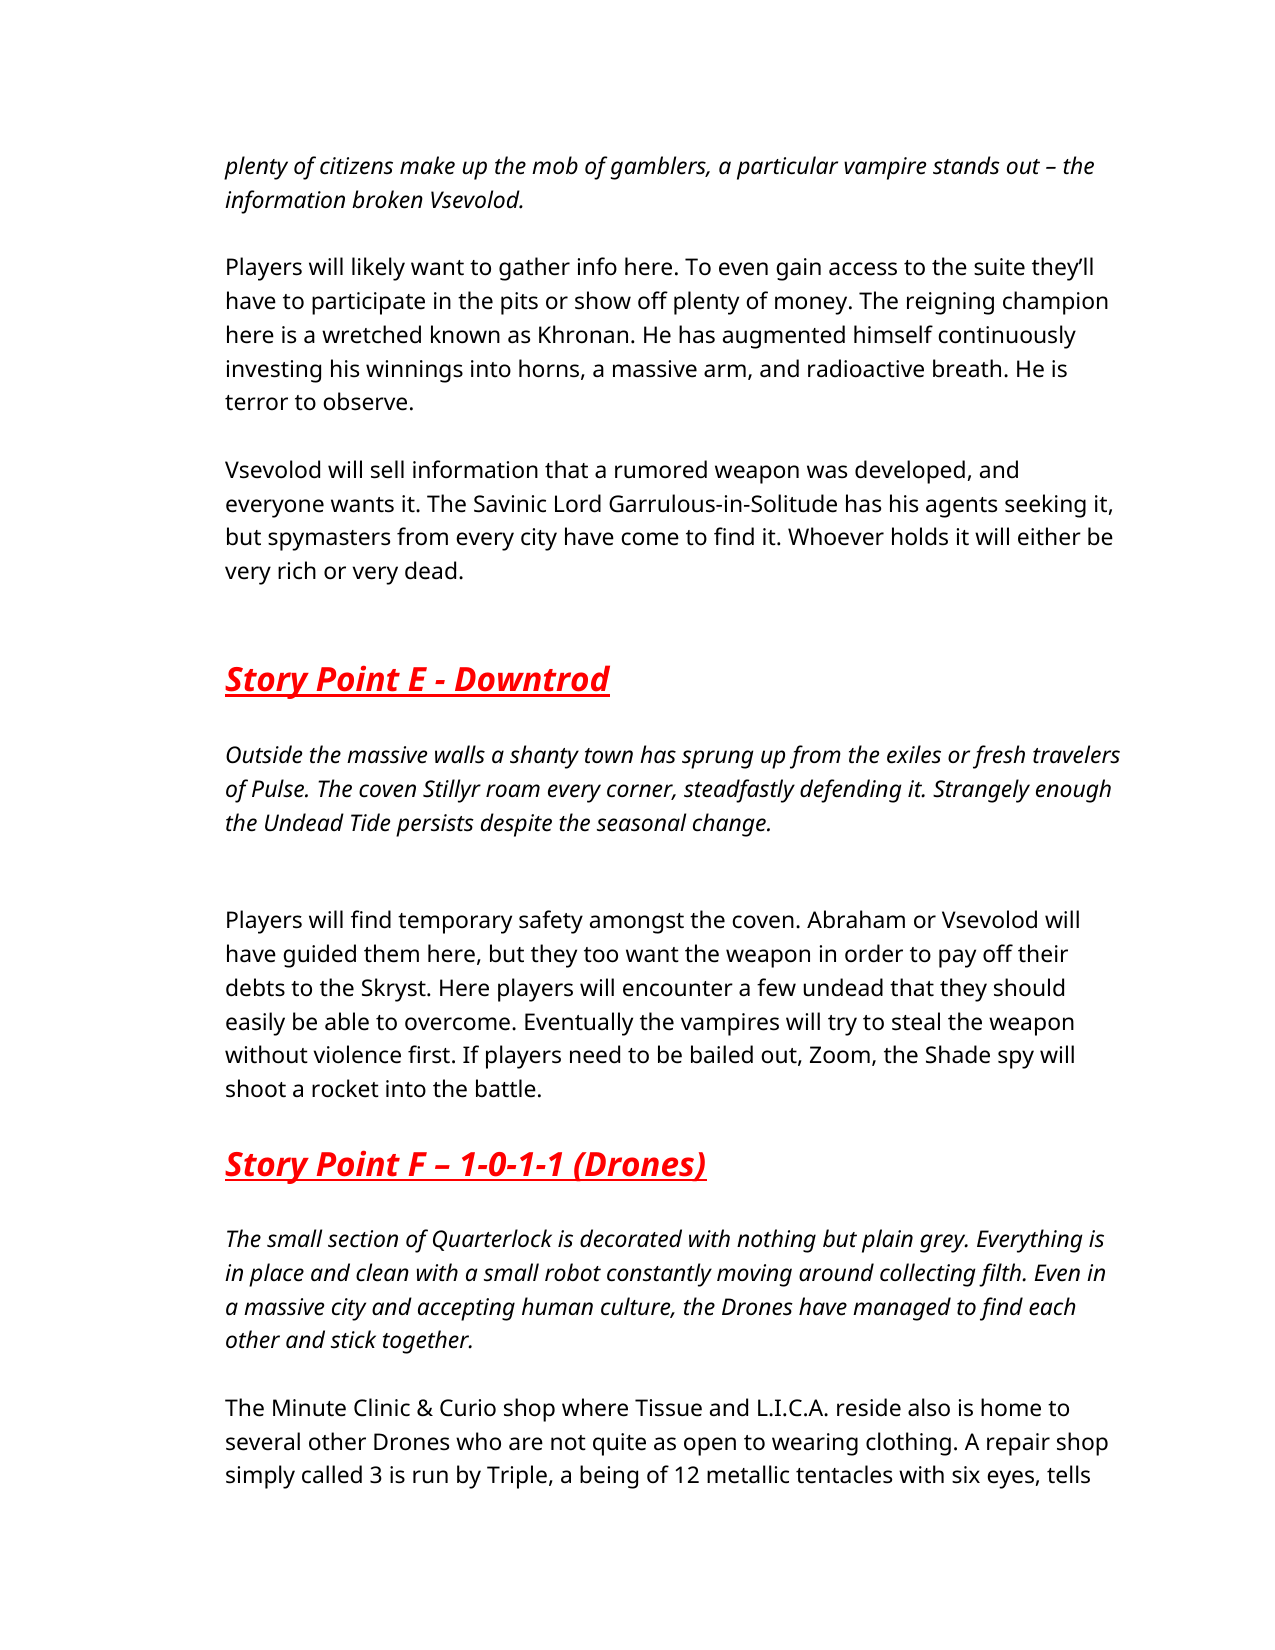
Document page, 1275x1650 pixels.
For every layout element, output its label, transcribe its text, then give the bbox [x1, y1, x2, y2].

list The small section of Quarterlock is decorated with nothing but plain grey. Everything is in place and clean with a small robot constantly moving around collecting filth. Even in a massive city and accepting human culture, the Drones have managed to find each other and stick together. [225, 1223, 1125, 1356]
list Story Point E - Downtrod [225, 656, 1125, 702]
list Outside the massive walls a shanty town has sprung up from the exiles or fresh travelers of Pulse. The coven Stillyr roam every corner, steadfastly defending it. Strangely enough the Undead Tide persists despite the seasonal change. [225, 739, 1125, 838]
list Vsevolod will sell information that a rumored weapon was developed, and everyone wants it. The Savinic Lord Garrulous-in-Solitude has his agents seeking it, but spymasters from every city have come to find it. Whoever holds it will either be very rich or very dead. [225, 454, 1125, 586]
list Players will find temporary safety amongst the coven. Abraham or Vsevolod will have guided them here, but they too want the weapon in order to pay off their debts to the Skryst. Here players will encounter a few undead that they should easily be able to overcome. Eventually the vampires will try to steal the weapon without violence first. If players need to be bailed out, Zoom, the Shade spy will shoot a rocket into the battle. [225, 904, 1125, 1104]
list Story Point F – 1-0-1-1 (Drones) [225, 1140, 1125, 1186]
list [225, 150, 1125, 215]
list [225, 1392, 1125, 1491]
list Players will likely want to gather info here. To even gain access to the suite they’ll have to participate in the pits or show off plenty of money. The reigning champion here is a wretched known as Khronan. He has augmented himself continuously investing his winnings into horns, a massive arm, and radioactive breath. He is terror to observe. [225, 251, 1125, 417]
